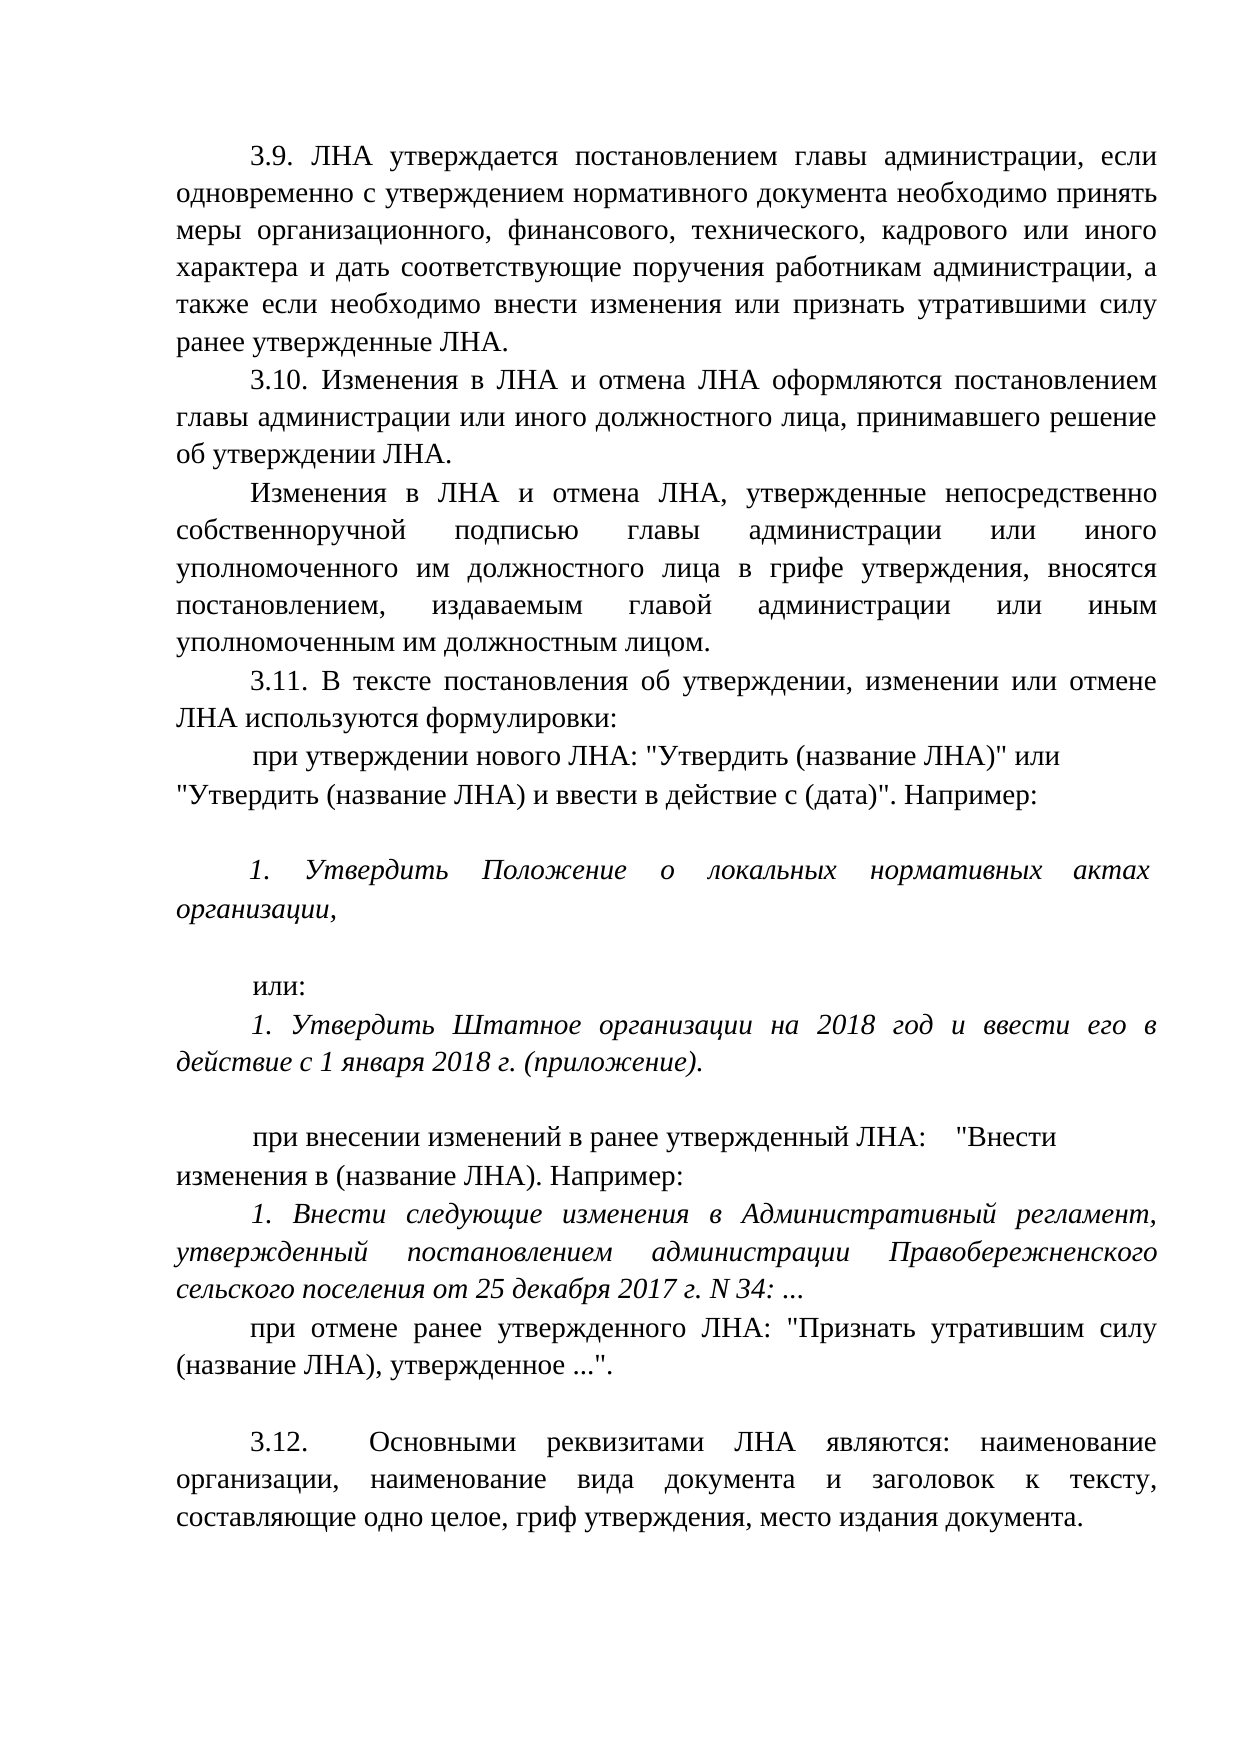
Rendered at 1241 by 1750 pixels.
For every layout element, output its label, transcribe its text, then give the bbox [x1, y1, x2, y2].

text 3.9. ЛНА утверждается постановлением главы администрации, если одновременно с утверждением нормативного документа необходимо принять меры организационного, финансового, технического, кадрового или иного характера и дать соответствующие поручения работникам администрации, а также если необходимо внести изменения или признать утратившими силу ранее утвержденные ЛНА. [176, 138, 1158, 357]
text при внесении изменений в ранее утвержденный ЛНА: "Внести [252, 1119, 1158, 1153]
text организации, [176, 891, 1158, 925]
text при отмене ранее утвержденного ЛНА: "Признать утратившим силу (название ЛНА), утвержденное ...". [176, 1310, 1158, 1380]
text 1. Внести следующие изменения в Административный регламент, утвержденный постановлением администрации Правобережненского сельского поселения от 25 декабря 2017 г. N 34: ... [176, 1196, 1158, 1304]
text или: [252, 968, 1158, 1002]
text 3.10. Изменения в ЛНА и отмена ЛНА оформляются постановлением главы администрации или иного должностного лица, принимавшего решение об утверждении ЛНА. [176, 362, 1158, 470]
text Изменения в ЛНА и отмена ЛНА, утвержденные непосредственно собственноручной подписью главы администрации или иного уполномоченного им должностного лица в грифе утверждения, вносятся постановлением, издаваемым главой администрации или иным уполномоченным им должностным лицом. [176, 475, 1158, 658]
text при утверждении нового ЛНА: "Утвердить (название ЛНА)" или [252, 738, 1158, 772]
text 1. Утвердить Положение о локальных нормативных актах [177, 852, 1158, 886]
text 3.12. Основными реквизитами ЛНА являются: наименование организации, наименование вида документа и заголовок к тексту, составляющие одно целое, гриф утверждения, место издания документа. [176, 1424, 1158, 1532]
text 3.11. В тексте постановления об утверждении, изменении или отмене ЛНА используются формулировки: [176, 663, 1158, 733]
text 1. Утвердить Штатное организации на 2018 год и ввести его в действие с 1 января 2018 г. (приложение). [176, 1007, 1158, 1078]
text "Утвердить (название ЛНА) и ввести в действие с (дата)". Например: [176, 777, 1158, 811]
text изменения в (название ЛНА). Например: [176, 1158, 1158, 1191]
